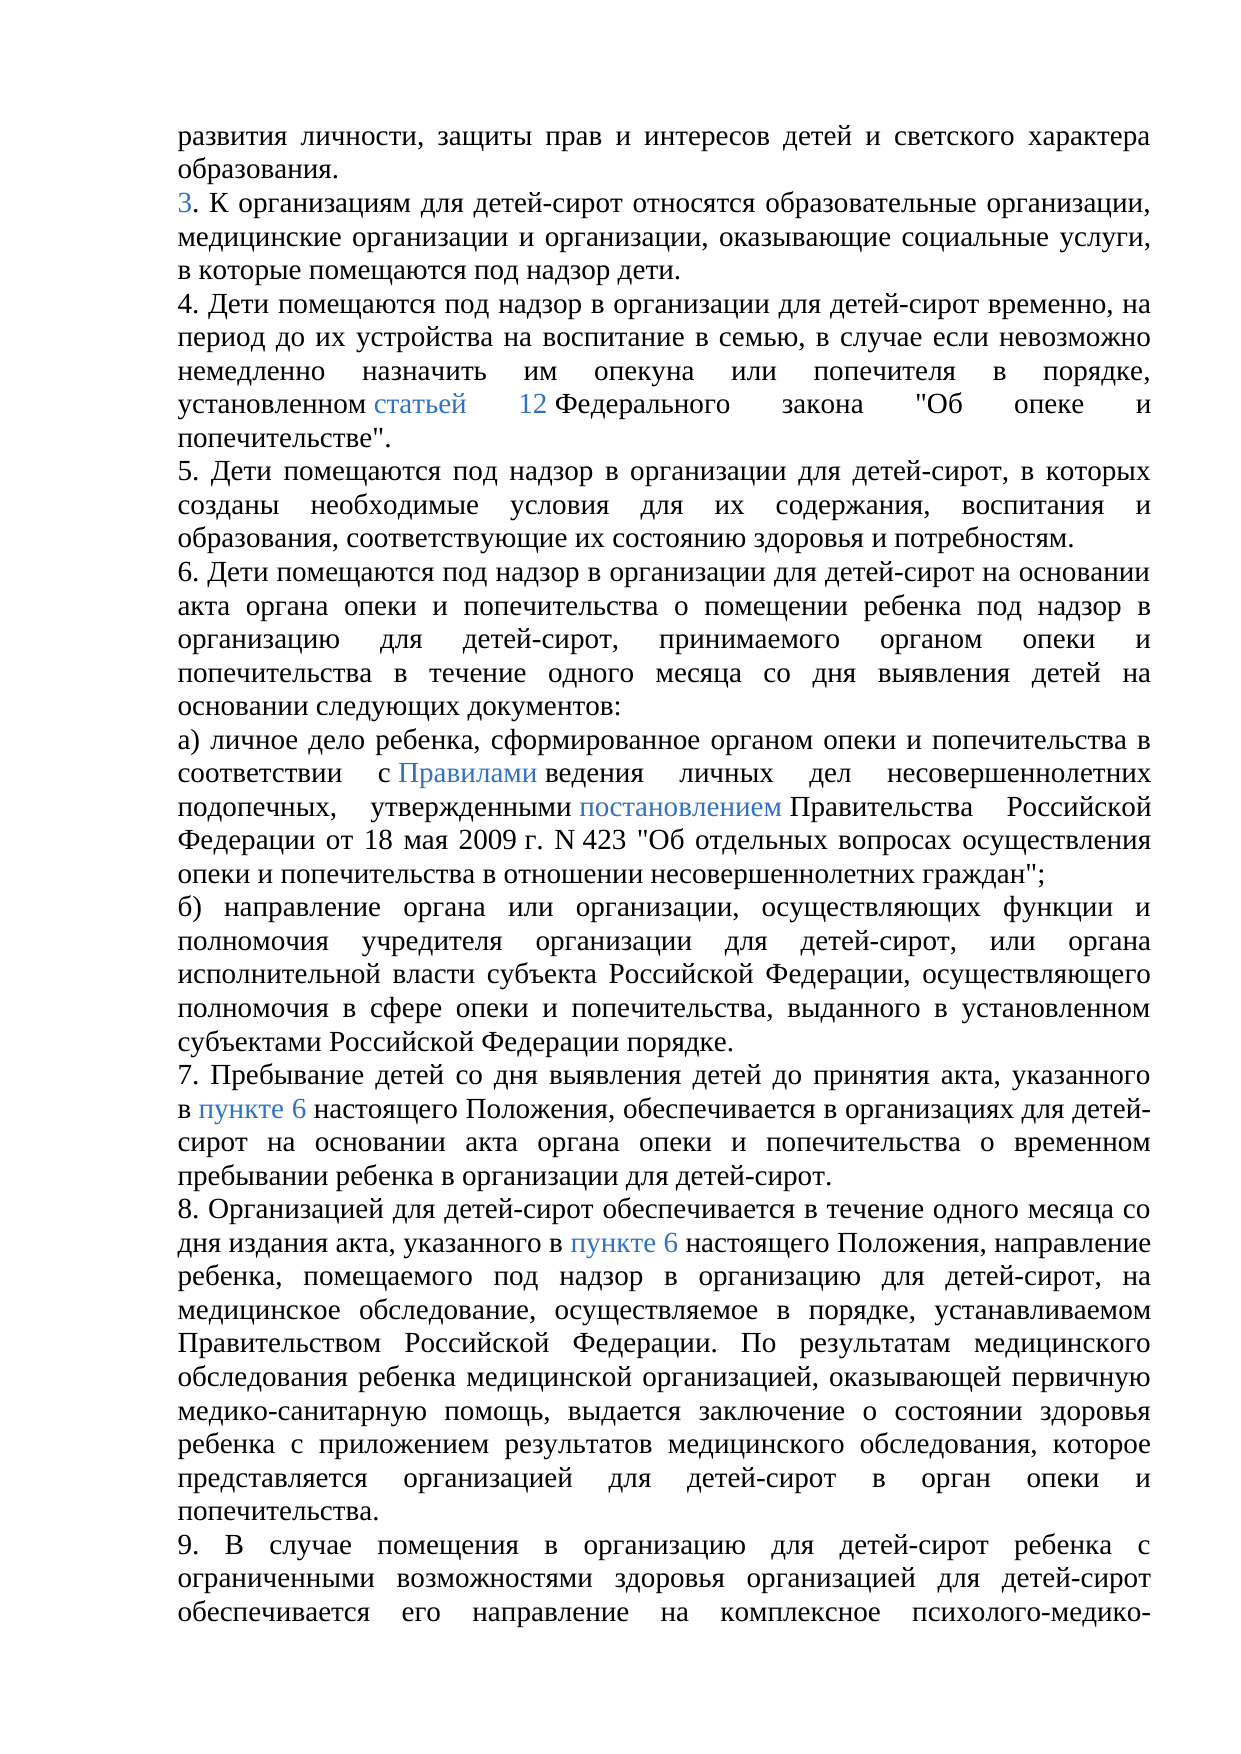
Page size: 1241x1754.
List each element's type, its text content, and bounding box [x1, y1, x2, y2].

text 3. К организациям для детей-сирот относятся образовательные организации, медицинские организации и организации, оказывающие социальные услуги, в которые помещаются под надзор дети. [177, 185, 1152, 286]
text 8. Организацией для детей-сирот обеспечивается в течение одного месяца со дня издания акта, указанного в пункте 6 настоящего Положения, направление ребенка, помещаемого под надзор в организацию для детей-сирот, на медицинское обследование, осуществляемое в порядке, устанавливаемом Правительством Российской Федерации. По результатам медицинского обследования ребенка медицинской организацией, оказывающей первичную медико-санитарную помощь, выдается заключение о состоянии здоровья ребенка с приложением результатов медицинского обследования, которое представляется организацией для детей-сирот в орган опеки и попечительства. [177, 1191, 1152, 1527]
text 7. Пребывание детей со дня выявления детей до принятия акта, указанного в пункте 6 настоящего Положения, обеспечивается в организациях для детей-сирот на основании акта органа опеки и попечительства о временном пребывании ребенка в организации для детей-сирот. [177, 1057, 1152, 1191]
text 5. Дети помещаются под надзор в организации для детей-сирот, в которых созданы необходимые условия для их содержания, воспитания и образования, соответствующие их состоянию здоровья и потребностям. [177, 453, 1152, 554]
text 4. Дети помещаются под надзор в организации для детей-сирот временно, на период до их устройства на воспитание в семью, в случае если невозможно немедленно назначить им опекуна или попечителя в порядке, установленном статьей 12 Федерального закона "Об опеке и попечительстве". [177, 286, 1152, 453]
text а) личное дело ребенка, сформированное органом опеки и попечительства в соответствии с Правилами ведения личных дел несовершеннолетних подопечных, утвержденными постановлением Правительства Российской Федерации от 18 мая 2009 г. N 423 "Об отдельных вопросах осуществления опеки и попечительства в отношении несовершеннолетних граждан"; [177, 722, 1152, 889]
text б) направление органа или организации, осуществляющих функции и полномочия учредителя организации для детей-сирот, или органа исполнительной власти субъекта Российской Федерации, осуществляющего полномочия в сфере опеки и попечительства, выданного в установленном субъектами Российской Федерации порядке. [177, 889, 1152, 1057]
text 6. Дети помещаются под надзор в организации для детей-сирот на основании акта органа опеки и попечительства о помещении ребенка под надзор в организацию для детей-сирот, принимаемого органом опеки и попечительства в течение одного месяца со дня выявления детей на основании следующих документов: [177, 554, 1152, 722]
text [177, 1527, 1152, 1627]
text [177, 118, 1152, 185]
